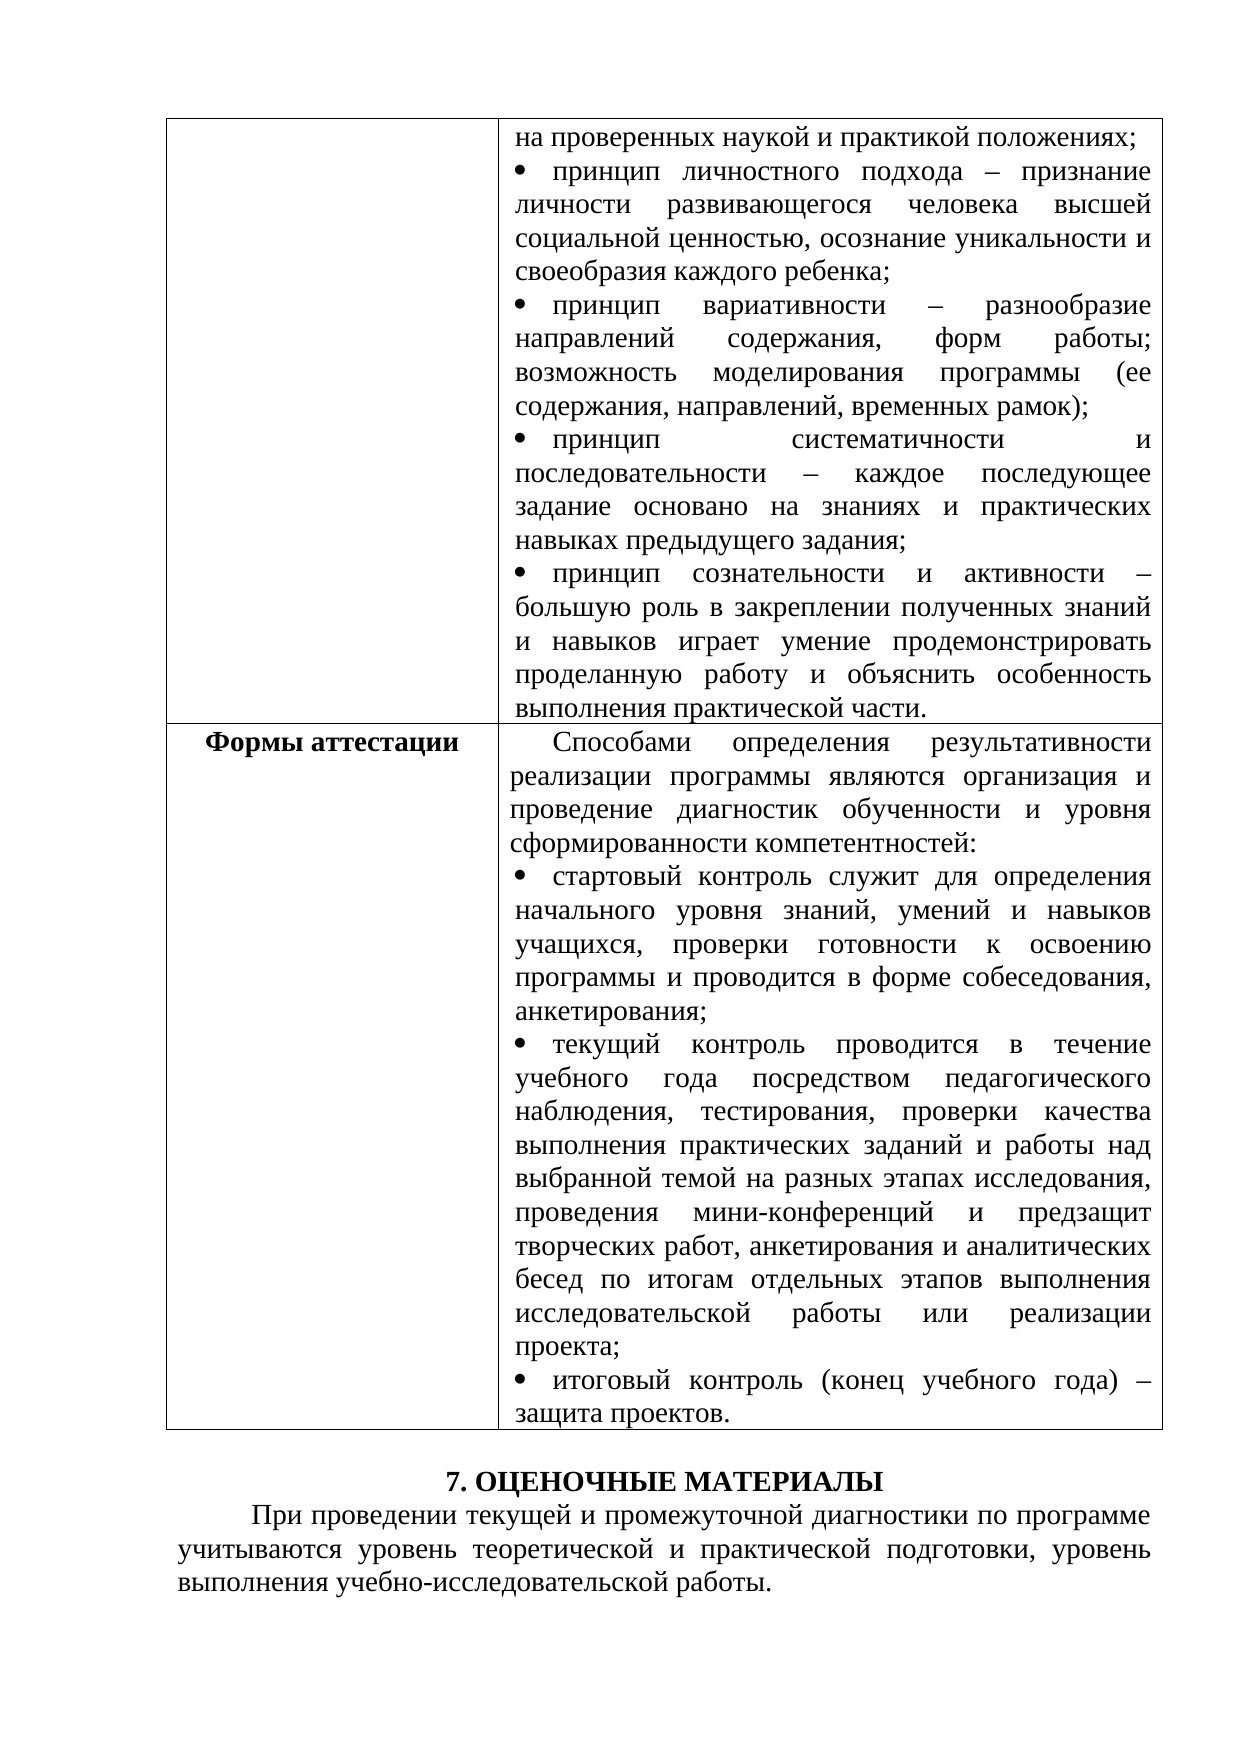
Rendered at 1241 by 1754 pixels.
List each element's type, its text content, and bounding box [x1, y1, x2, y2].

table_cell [499, 119, 1162, 723]
text При проведении текущей и промежуточной диагностики по программе учитываются уровень теоретической и практической подготовки, уровень выполнения учебно-исследовательской работы. [177, 1497, 1152, 1598]
text 7. ОЦЕНОЧНЫЕ МАТЕРИАЛЫ [177, 1464, 1152, 1497]
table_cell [167, 119, 498, 723]
table_cell Способами определения результативности реализации программы являются организация и проведение диагностик обученности и уровня сформированности компетентностей: стартовый контроль служит для определения начального уровня знаний, умений и навыков учащихся, проверки готовности к освоению программы и проводится в форме собеседования, анкетирования; текущий контроль проводится в течение учебного года посредством педагогического наблюдения, тестирования, проверки качества выполнения практических заданий и работы над выбранной темой на разных этапах исследования, проведения мини-конференций и предзащит творческих работ, анкетирования и аналитических бесед по итогам отдельных этапов выполнения исследовательской работы или реализации проекта; итоговый контроль (конец учебного года) – защита проектов. [499, 724, 1162, 1429]
table_cell Формы аттестации [167, 724, 498, 1429]
